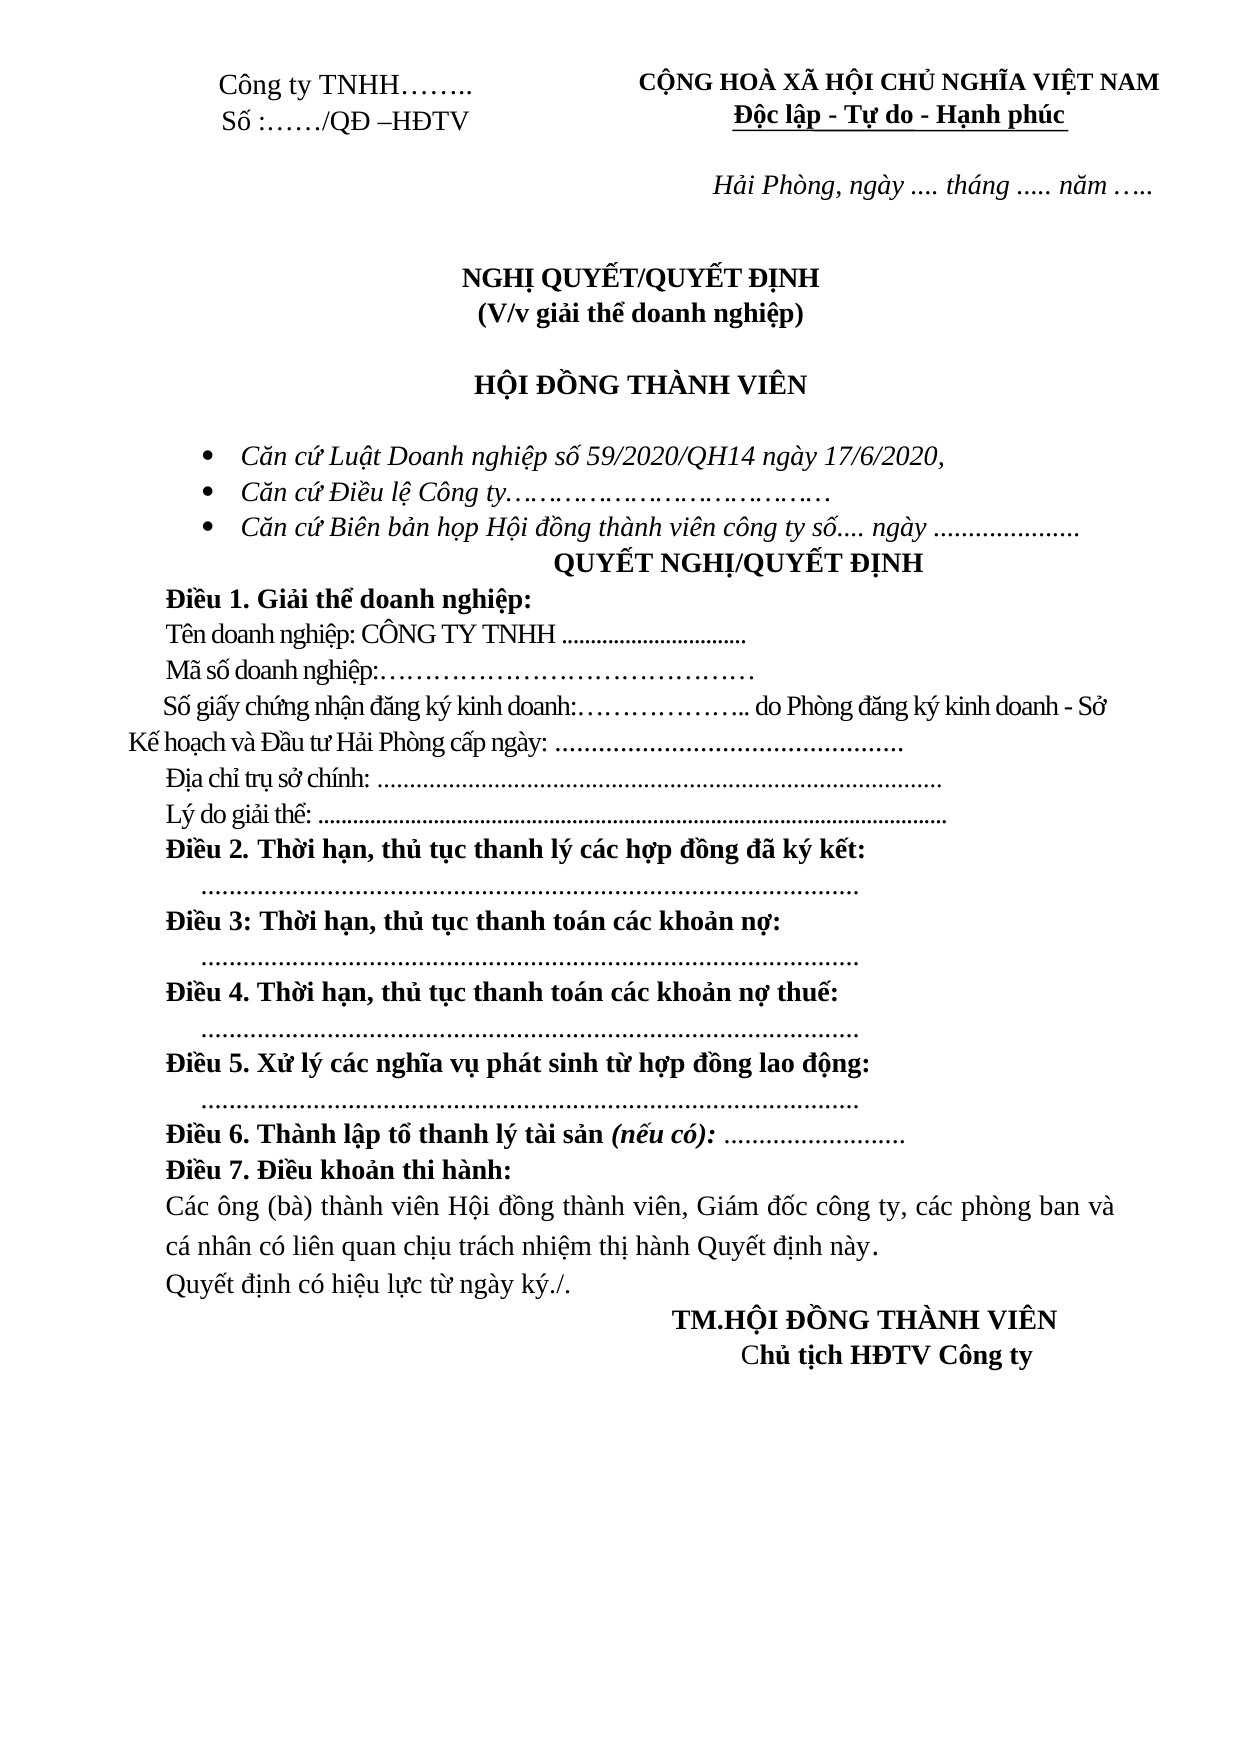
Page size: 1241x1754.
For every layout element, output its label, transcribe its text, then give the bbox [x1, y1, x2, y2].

list Căn cứ Luật Doanh nghiệp số 59/2020/QH14 ngày 17/6/2020, [203, 439, 1116, 472]
text (V/v giải thể doanh nghiệp) [165, 297, 1116, 329]
list Căn cứ Biên bản họp Hội đồng thành viên công ty số.... ngày ..................... [203, 511, 1116, 543]
text Lý do giải thể: ............................................................................................................. [165, 797, 1116, 829]
text NGHỊ QUYẾT/QUYẾT ĐỊNH [165, 261, 1116, 293]
table_header CỘNG HOÀ XÃ HỘI CHỦ NGHĨA VIỆT NAM Độc lập - Tự do - Hạnh phúc Hải Phòng, ngày .... tháng ..... năm ….. [589, 67, 1209, 261]
table_header Công ty TNHH…….. Số :……/QĐ –HĐTV [102, 67, 589, 261]
subtitle Chủ tịch HĐTV Công ty [165, 1338, 1116, 1371]
text Điều 4. Thời hạn, thủ tục thanh toán các khoản nợ thuế: [165, 975, 1116, 1007]
text HỘI ĐỒNG THÀNH VIÊN [163, 368, 1116, 400]
text Điều 3: Thời hạn, thủ tục thanh toán các khoản nợ: [165, 904, 1116, 936]
text .............................................................................................. [165, 939, 1116, 972]
text Điều 5. Xử lý các nghĩa vụ phát sinh từ hợp đồng lao động: [165, 1046, 1116, 1079]
text Điều 2. Thời hạn, thủ tục thanh lý các hợp đồng đã ký kết: [165, 833, 1116, 865]
text Điều 6. Thành lập tổ thanh lý tài sản (nếu có): .......................... [165, 1118, 1116, 1150]
text Số giấy chứng nhận đăng ký kinh doanh:……………….. do Phòng đăng ký kinh doanh - Sở Kế hoạch và Đầu tư Hải Phòng cấp ngày: ................................................ [128, 689, 1116, 758]
text Các ông (bà) thành viên Hội đồng thành viên, Giám đốc công ty, các phòng ban và cá nhân có liên quan chịu trách nhiệm thị hành Quyết định này. [165, 1189, 1116, 1263]
subtitle TM.HỘI ĐỒNG THÀNH VIÊN [165, 1303, 1116, 1335]
text .............................................................................................. [165, 1082, 1116, 1114]
text Tên doanh nghiệp: CÔNG TY TNHH ................................ [163, 617, 1116, 650]
text .............................................................................................. [165, 868, 1116, 901]
text .............................................................................................. [165, 1011, 1116, 1043]
text Mã số doanh nghiệp:…………………………………… [163, 653, 1116, 686]
text Điều 7. Điều khoản thi hành: [165, 1153, 1116, 1186]
text Điều 1. Giải thể doanh nghiệp: [165, 582, 1116, 614]
text QUYẾT NGHỊ/QUYẾT ĐỊNH [240, 546, 1116, 579]
list Căn cứ Điều lệ Công ty………………………………… [203, 475, 1116, 507]
text Địa chỉ trụ sở chính: ....................................................................................... [165, 761, 1116, 794]
text Quyết định có hiệu lực từ ngày ký./. [165, 1267, 1116, 1299]
